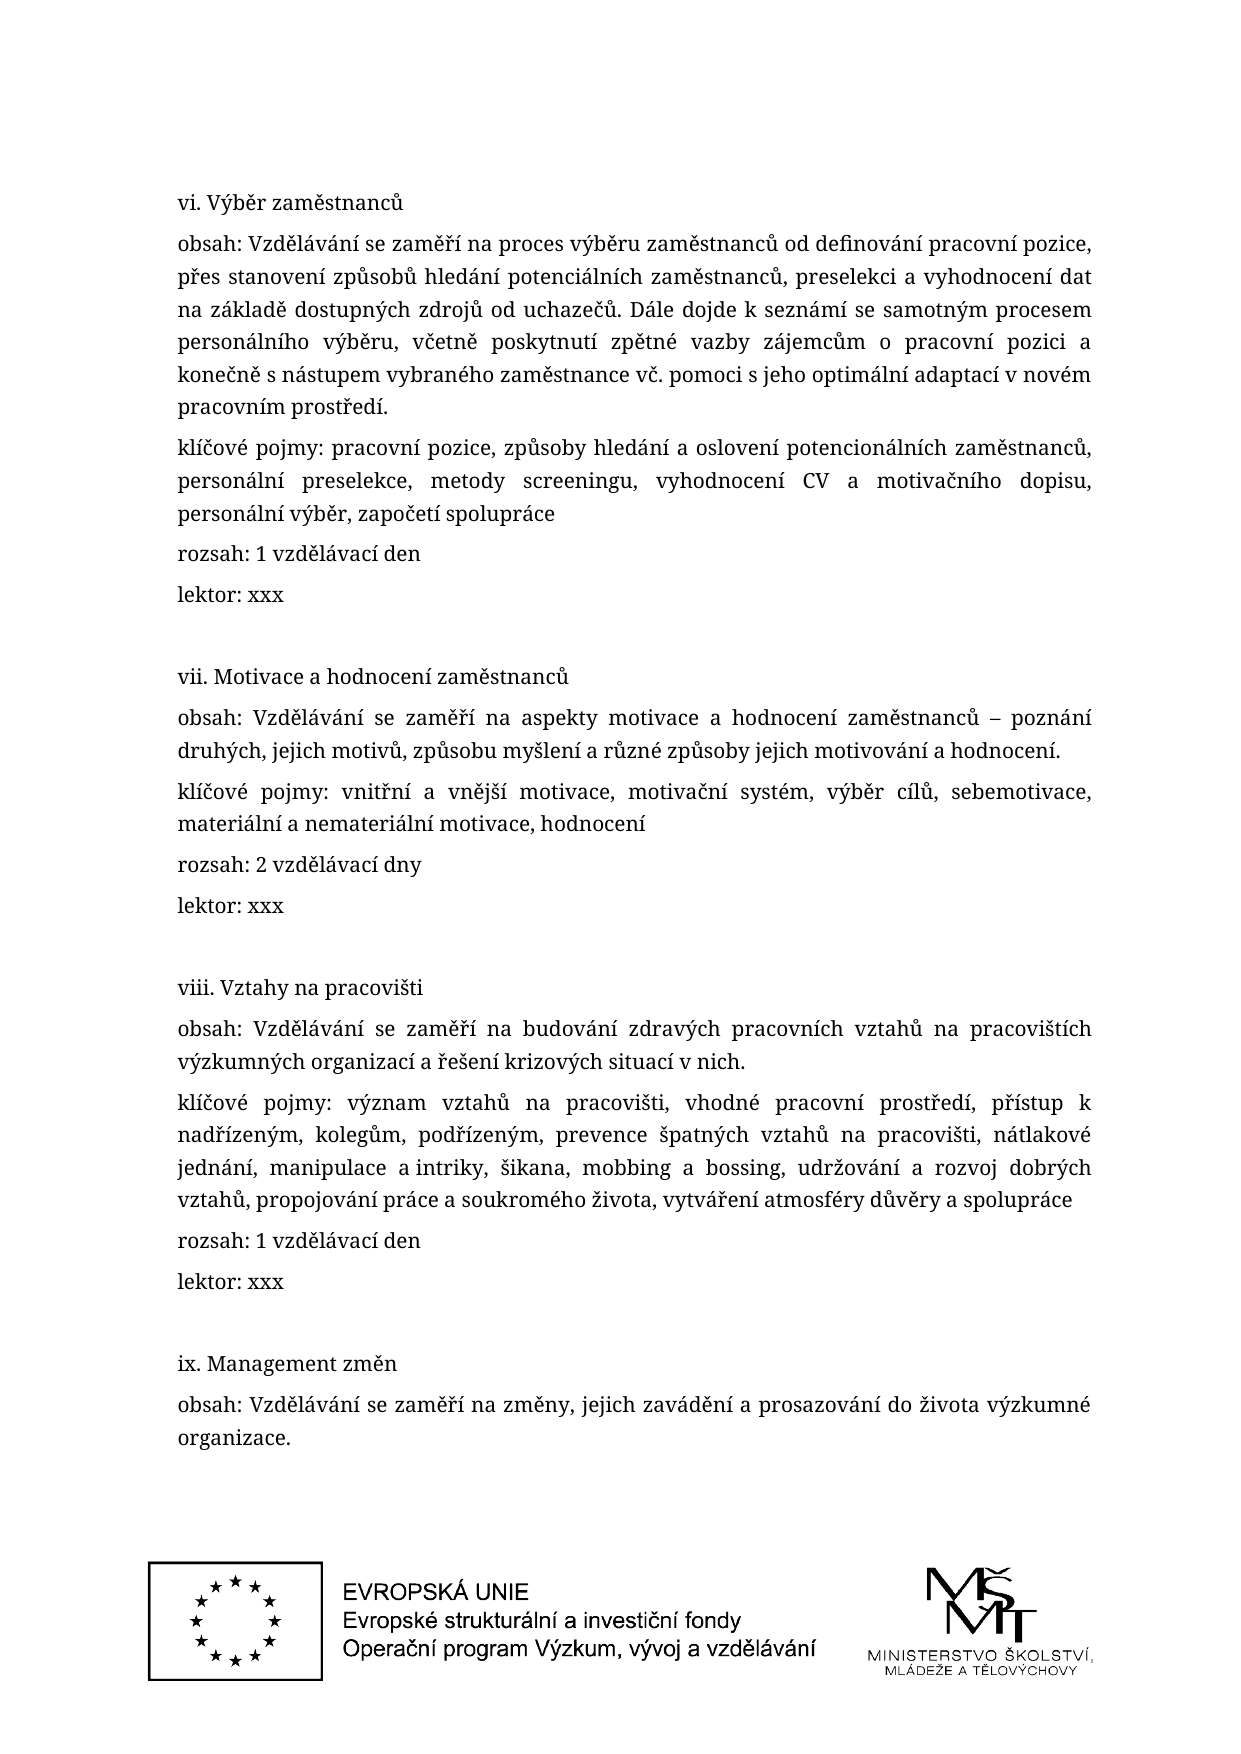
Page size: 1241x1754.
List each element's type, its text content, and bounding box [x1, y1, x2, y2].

text lektor: xxx [177, 1267, 1093, 1296]
text klíčové pojmy: vnitřní a vnější motivace, motivační systém, výběr cílů, sebemotivace, materiální a nemateriální motivace, hodnocení [177, 777, 1093, 838]
text klíčové pojmy: pracovní pozice, způsoby hledání a oslovení potencionálních zaměstnanců, personální preselekce, metody screeningu, vyhodnocení CV a motivačního dopisu, personální výběr, započetí spolupráce [177, 433, 1093, 527]
text ix. Management změn [177, 1349, 1093, 1378]
text lektor: xxx [177, 581, 1093, 609]
text obsah: Vzdělávání se zaměří na budování zdravých pracovních vztahů na pracovištích výzkumných organizací a řešení krizových situací v nich. [177, 1014, 1093, 1075]
text vi. Výběr zaměstnanců [177, 188, 1093, 217]
text obsah: Vzdělávání se zaměří na aspekty motivace a hodnocení zaměstnanců – poznání druhých, jejich motivů, způsobu myšlení a různé způsoby jejich motivování a hodnocení. [177, 703, 1093, 764]
text obsah: Vzdělávání se zaměří na změny, jejich zavádění a prosazování do života výzkumné organizace. [177, 1390, 1093, 1451]
text lektor: xxx [177, 891, 1093, 920]
picture [147, 1561, 1093, 1681]
text vii. Motivace a hodnocení zaměstnanců [177, 662, 1093, 691]
text klíčové pojmy: význam vztahů na pracovišti, vhodné pracovní prostředí, přístup k nadřízeným, kolegům, podřízeným, prevence špatných vztahů na pracovišti, nátlakové jednání, manipulace a intriky, šikana, mobbing a bossing, udržování a rozvoj dobrých vztahů, propojování práce a soukromého života, vytváření atmosféry důvěry a spolupráce [177, 1088, 1093, 1214]
text rozsah: 2 vzdělávací dny [177, 850, 1093, 879]
text obsah: Vzdělávání se zaměří na proces výběru zaměstnanců od definování pracovní pozice, přes stanovení způsobů hledání potenciálních zaměstnanců, preselekci a vyhodnocení dat na základě dostupných zdrojů od uchazečů. Dále dojde k seznámí se samotným procesem personálního výběru, včetně poskytnutí zpětné vazby zájemcům o pracovní pozici a konečně s nástupem vybraného zaměstnance vč. pomoci s jeho optimální adaptací v novém pracovním prostředí. [177, 229, 1093, 421]
text rozsah: 1 vzdělávací den [177, 1226, 1093, 1255]
text viii. Vztahy na pracovišti [177, 973, 1093, 1002]
text rozsah: 1 vzdělávací den [177, 539, 1093, 568]
